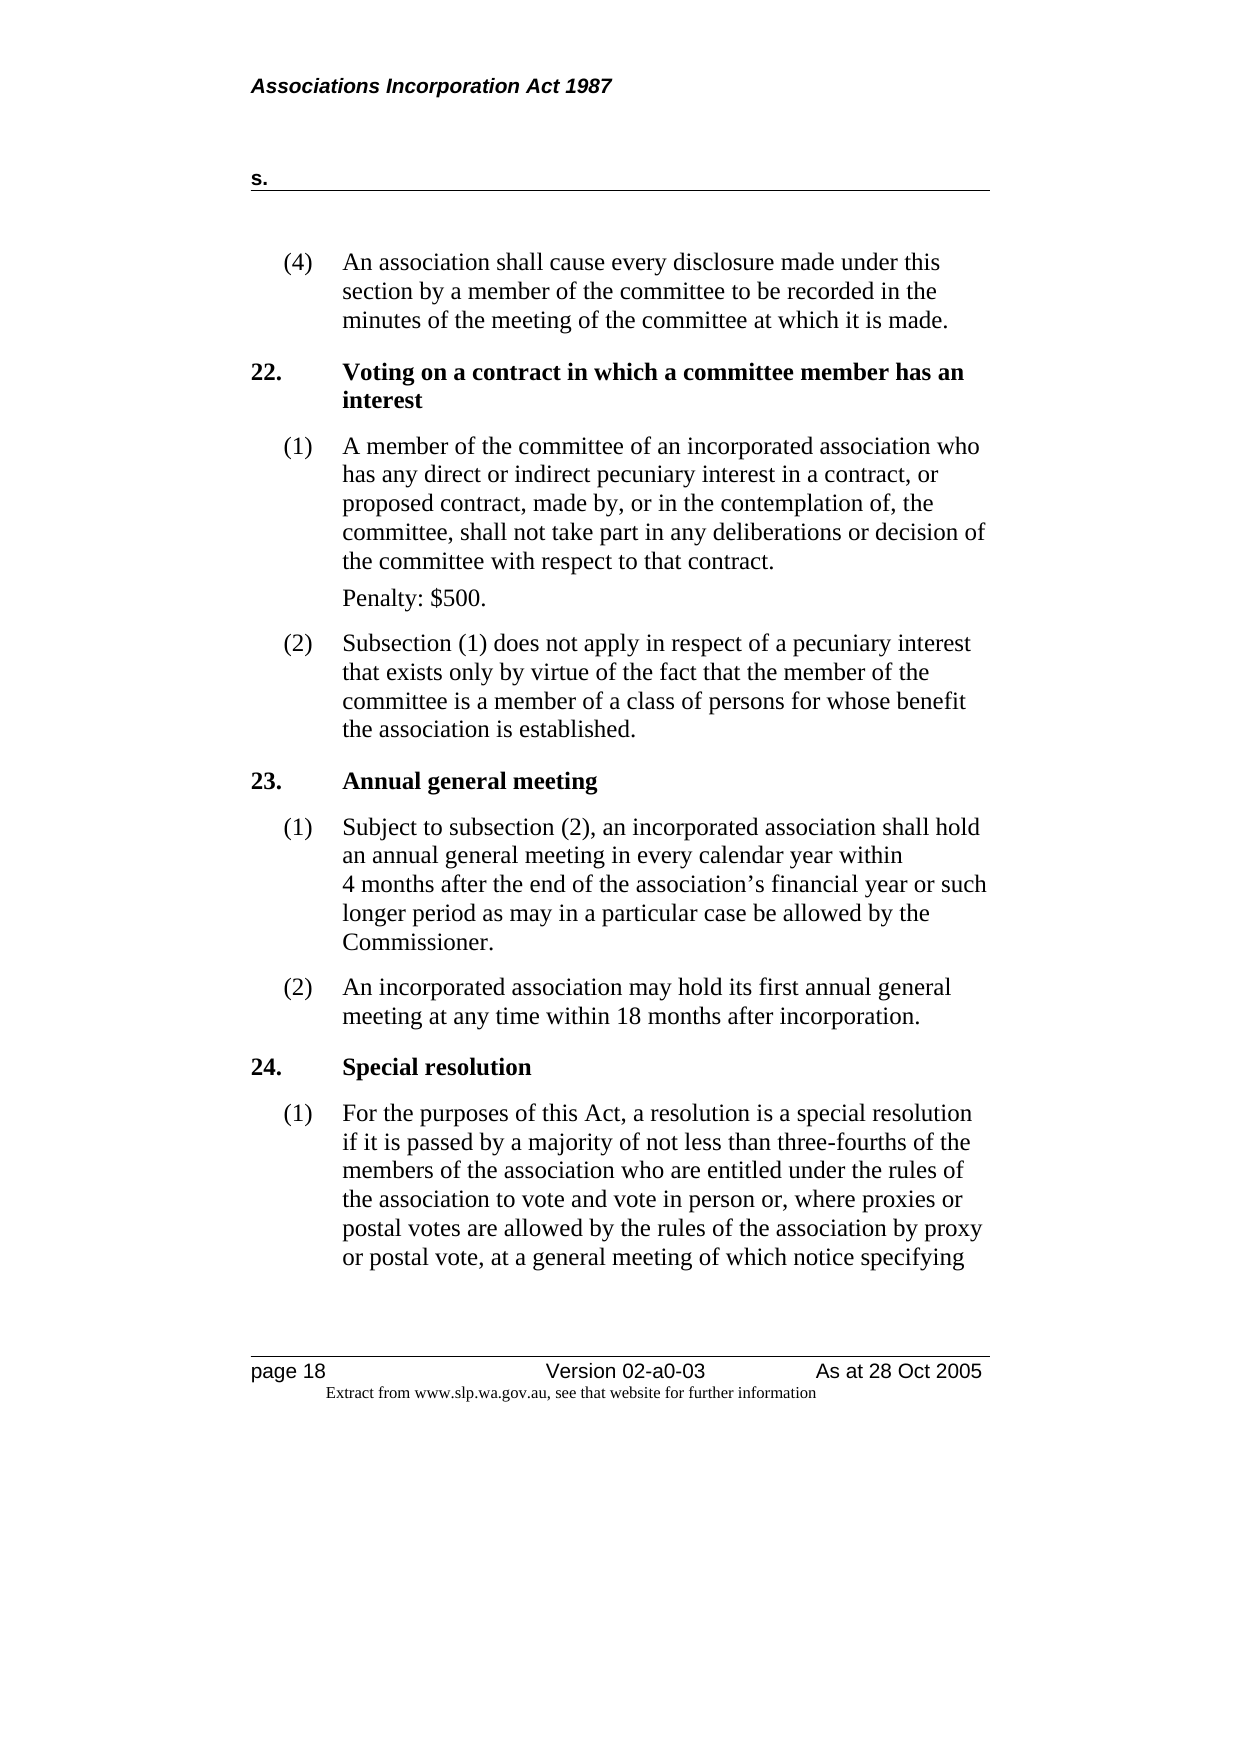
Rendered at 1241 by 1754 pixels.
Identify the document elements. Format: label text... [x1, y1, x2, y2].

text (1) A member of the committee of an incorporated association who has any direct or indirect pecuniary interest in a contract, or proposed contract, made by, or in the contemplation of, the committee, shall not take part in any deliberations or decision of the committee with respect to that contract. [251, 431, 990, 574]
text Penalty: $500. [251, 583, 990, 612]
text (1) Subject to subsection (2), an incorporated association shall hold an annual general meeting in every calendar year within 4 months after the end of the association’s financial year or such longer period as may in a particular case be allowed by the Commissioner. [251, 812, 990, 955]
text (4) An association shall cause every disclosure made under this section by a member of the committee to be recorded in the minutes of the meeting of the committee at which it is made. [251, 247, 990, 334]
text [251, 1098, 990, 1270]
text (2) An incorporated association may hold its first annual general meeting at any time within 18 months after incorporation. [251, 972, 990, 1029]
subtitle 23. Annual general meeting [251, 766, 990, 795]
subtitle 24. Special resolution [251, 1052, 990, 1081]
text (2) Subsection (1) does not apply in respect of a pecuniary interest that exists only by virtue of the fact that the member of the committee is a member of a class of persons for whose benefit the association is established. [251, 628, 990, 743]
subtitle 22. Voting on a contract in which a committee member has an interest [251, 357, 990, 414]
